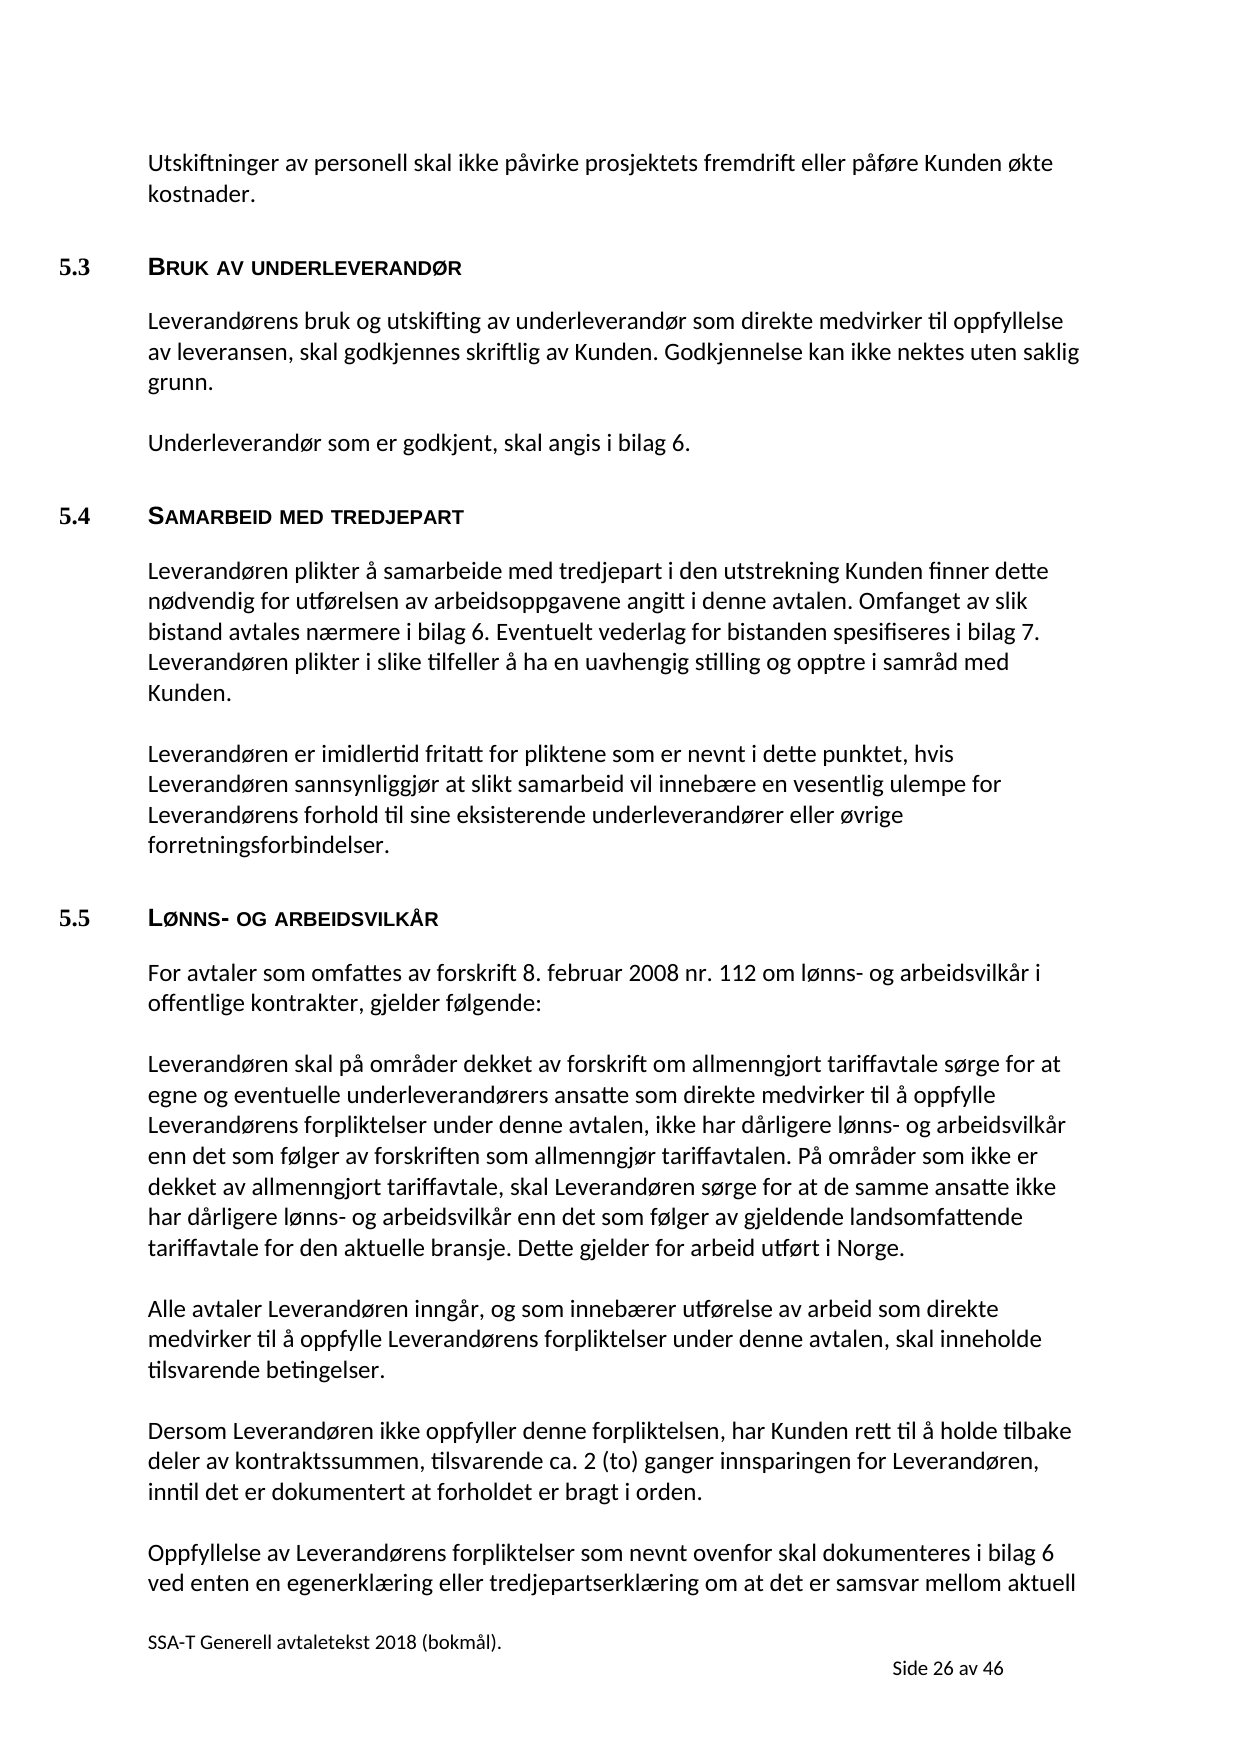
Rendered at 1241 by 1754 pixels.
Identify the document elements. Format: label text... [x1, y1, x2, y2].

subtitle Samarbeid med tredjepart [59, 501, 1093, 530]
text Leverandøren er imidlertid fritatt for pliktene som er nevnt i dette punktet, hvis Leverandøren sannsynliggjør at slikt samarbeid vil innebære en vesentlig ulempe for Leverandørens forhold til sine eksisterende underleverandører eller øvrige forretningsforbindelser. [148, 738, 1093, 860]
subtitle Lønns- og arbeidsvilkår [59, 903, 1093, 932]
text Leverandøren skal på områder dekket av forskrift om allmenngjort tariffavtale sørge for at egne og eventuelle underleverandørers ansatte som direkte medvirker til å oppfylle Leverandørens forpliktelser under denne avtalen, ikke har dårligere lønns- og arbeidsvilkår enn det som følger av forskriften som allmenngjør tariffavtalen. På områder som ikke er dekket av allmenngjort tariffavtale, skal Leverandøren sørge for at de samme ansatte ikke har dårligere lønns- og arbeidsvilkår enn det som følger av gjeldende landsomfattende tariffavtale for den aktuelle bransje. Dette gjelder for arbeid utført i Norge. [148, 1049, 1093, 1262]
text Underleverandør som er godkjent, skal angis i bilag 6. [148, 428, 1093, 458]
text Utskiftninger av personell skal ikke påvirke prosjektets fremdrift eller påføre Kunden økte kostnader. [148, 148, 1093, 209]
text Alle avtaler Leverandøren inngår, og som innebærer utførelse av arbeid som direkte medvirker til å oppfylle Leverandørens forpliktelser under denne avtalen, skal inneholde tilsvarende betingelser. [148, 1293, 1093, 1384]
text Dersom Leverandøren ikke oppfyller denne forpliktelsen, har Kunden rett til å holde tilbake deler av kontraktssummen, tilsvarende ca. 2 (to) ganger innsparingen for Leverandøren, inntil det er dokumentert at forholdet er bragt i orden. [148, 1415, 1093, 1506]
subtitle Bruk av underleverandør [59, 252, 1093, 281]
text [148, 1537, 1093, 1598]
text Leverandøren plikter å samarbeide med tredjepart i den utstrekning Kunden finner dette nødvendig for utførelsen av arbeidsoppgavene angitt i denne avtalen. Omfanget av slik bistand avtales nærmere i bilag 6. Eventuelt vederlag for bistanden spesifiseres i bilag 7. Leverandøren plikter i slike tilfeller å ha en uavhengig stilling og opptre i samråd med Kunden. [148, 555, 1093, 708]
text For avtaler som omfattes av forskrift 8. februar 2008 nr. 112 om lønns- og arbeidsvilkår i offentlige kontrakter, gjelder følgende: [148, 957, 1093, 1018]
text Leverandørens bruk og utskifting av underleverandør som direkte medvirker til oppfyllelse av leveransen, skal godkjennes skriftlig av Kunden. Godkjennelse kan ikke nektes uten saklig grunn. [148, 306, 1093, 397]
